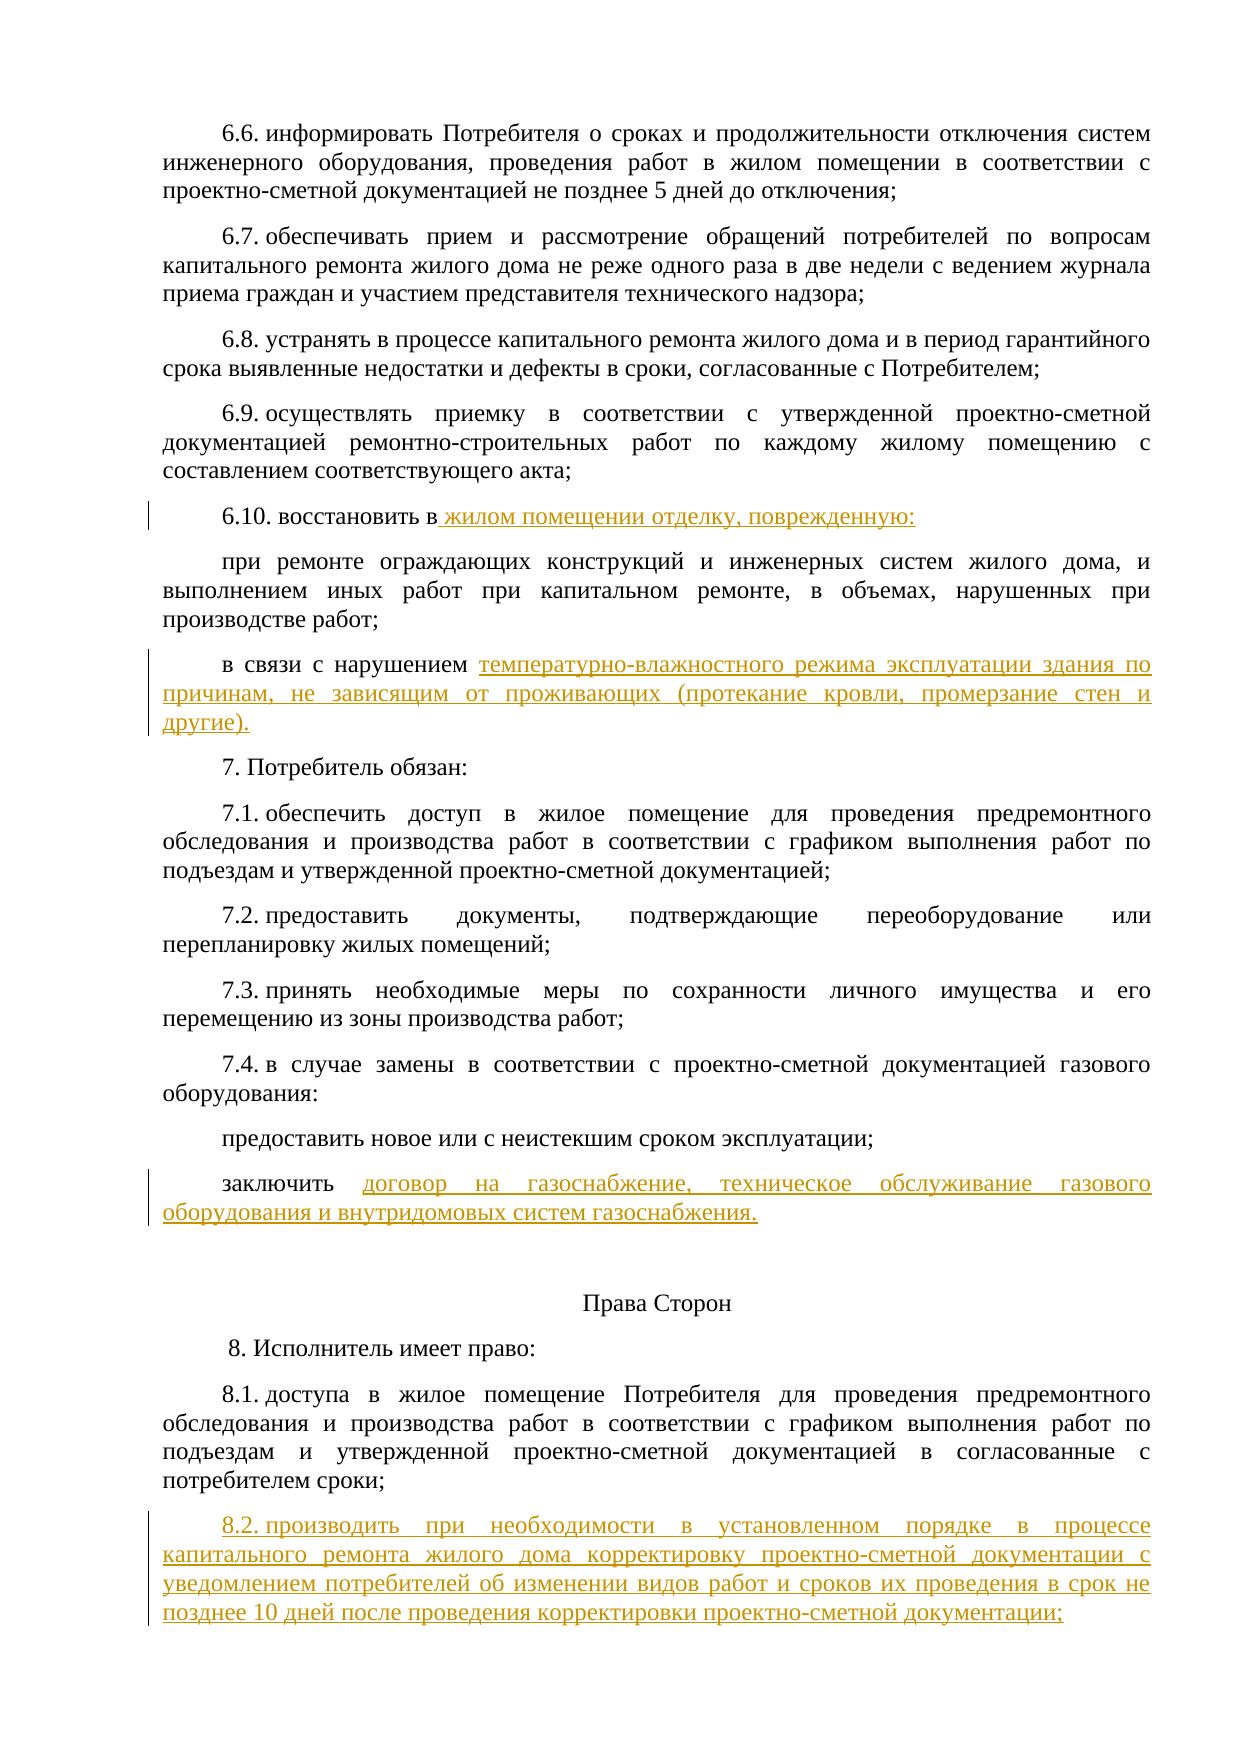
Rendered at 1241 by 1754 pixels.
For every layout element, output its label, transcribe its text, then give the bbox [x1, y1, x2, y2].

text в связи с нарушением [162, 704, 1152, 736]
text 7.4. в случае замены в соответствии с проектно-сметной документацией газового оборудования: [162, 1049, 1152, 1106]
text предоставить новое или с неистекшим сроком эксплуатации; [162, 1123, 1152, 1152]
text 6.9. осуществлять приемку в соответствии с утвержденной проектно-сметной документацией ремонтно-строительных работ по каждому жилому помещению с составлением соответствующего акта; [162, 398, 1152, 484]
text в связи с нарушением [162, 649, 1152, 703]
text 6.10. восстановить в [162, 501, 1152, 530]
text 7.3. принять необходимые меры по сохранности личного имущества и его перемещению из зоны производства работ; [162, 975, 1152, 1032]
text 6.8. устранять в процессе капитального ремонта жилого дома и в период гарантийного срока выявленные недостатки и дефекты в сроки, согласованные с Потребителем; [162, 324, 1152, 381]
text Права Сторон [162, 1288, 1152, 1317]
text 7.2. предоставить документы, подтверждающие переоборудование или перепланировку жилых помещений; [162, 901, 1152, 958]
text 6.7. обеспечивать прием и рассмотрение обращений потребителей по вопросам капитального ремонта жилого дома не реже одного раза в две недели с ведением журнала приема граждан и участием представителя технического надзора; [162, 221, 1152, 307]
text заключить [162, 1168, 1152, 1226]
text при ремонте ограждающих конструкций и инженерных систем жилого дома, и выполнением иных работ при капитальном ремонте, в объемах, нарушенных при производстве работ; [162, 546, 1152, 633]
text 7. Потребитель обязан: [162, 752, 1152, 781]
text 8.1. доступа в жилое помещение Потребителя для проведения предремонтного обследования и производства работ в соответствии с графиком выполнения работ по подъездам и утвержденной проектно-сметной документацией в согласованные с потребителем сроки; [162, 1379, 1152, 1494]
text 6.6. информировать Потребителя о сроках и продолжительности отключения систем инженерного оборудования, проведения работ в жилом помещении в соответствии с проектно-сметной документацией не позднее 5 дней до отключения; [162, 118, 1152, 204]
text 7.1. обеспечить доступ в жилое помещение для проведения предремонтного обследования и производства работ в соответствии с графиком выполнения работ по подъездам и утвержденной проектно-сметной документацией; [162, 798, 1152, 884]
text 8. Исполнитель имеет право: [162, 1333, 1152, 1362]
